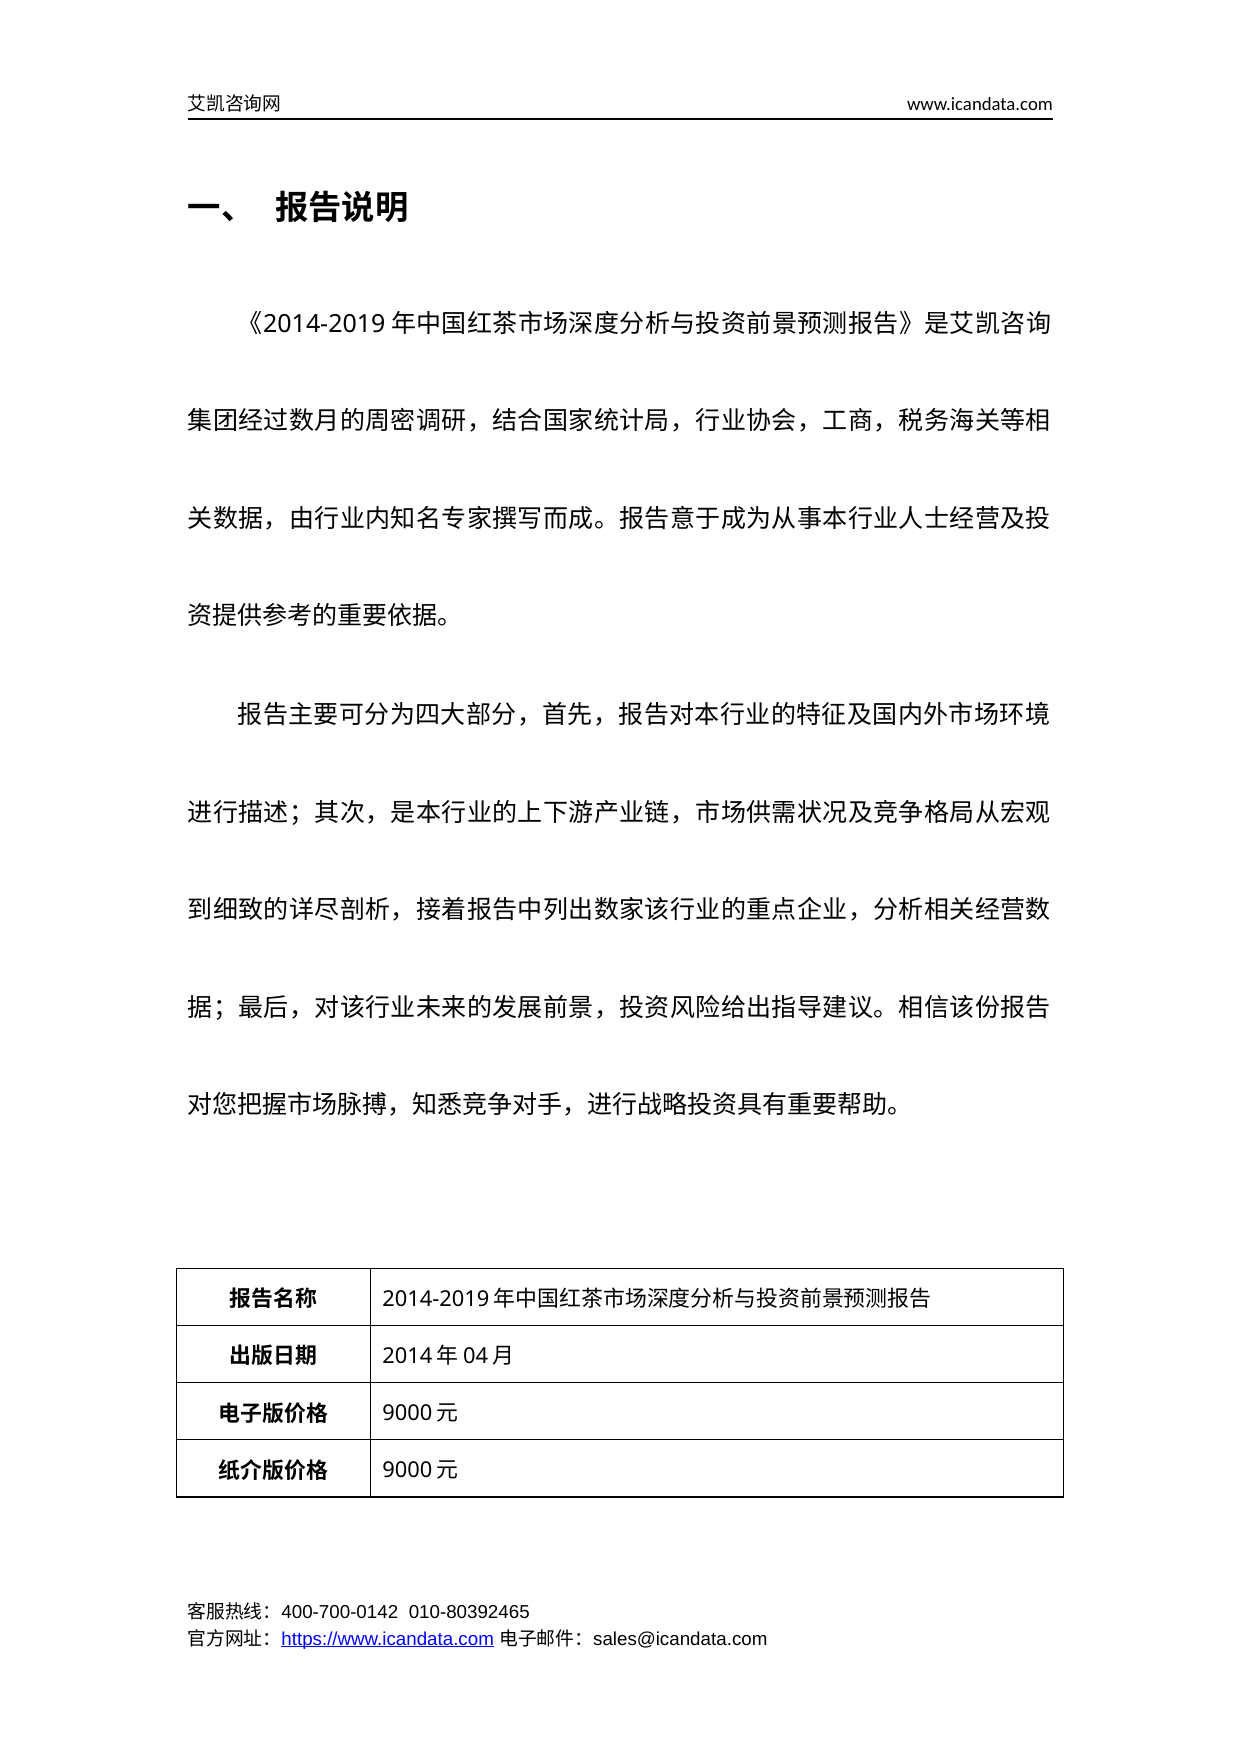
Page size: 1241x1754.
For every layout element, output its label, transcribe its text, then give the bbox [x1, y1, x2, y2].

table_header 2014-2019年中国红茶市场深度分析与投资前景预测报告 [371, 1269, 1063, 1325]
text 报告主要可分为四大部分，首先，报告对本行业的特征及国内外市场环境进行描述；其次，是本行业的上下游产业链，市场供需状况及竞争格局从宏观到细致的详尽剖析，接着报告中列出数家该行业的重点企业，分析相关经营数据；最后，对该行业未来的发展前景，投资风险给出指导建议。相信该份报告对您把握市场脉搏，知悉竞争对手，进行战略投资具有重要帮助。 [187, 681, 1053, 1136]
table_cell 9000元 [371, 1383, 1063, 1439]
table_cell 9000元 [371, 1440, 1063, 1496]
text 《2014-2019年中国红茶市场深度分析与投资前景预测报告》是艾凯咨询集团经过数月的周密调研，结合国家统计局，行业协会，工商，税务海关等相关数据，由行业内知名专家撰写而成。报告意于成为从事本行业人士经营及投资提供参考的重要依据。 [187, 289, 1053, 646]
table_header 报告名称 [177, 1269, 370, 1325]
table_cell 纸介版价格 [177, 1440, 370, 1496]
table_cell 2014年04月 [371, 1326, 1063, 1382]
subtitle 报告说明 [187, 172, 1053, 237]
table_cell 电子版价格 [177, 1383, 370, 1439]
table_cell 出版日期 [177, 1326, 370, 1382]
